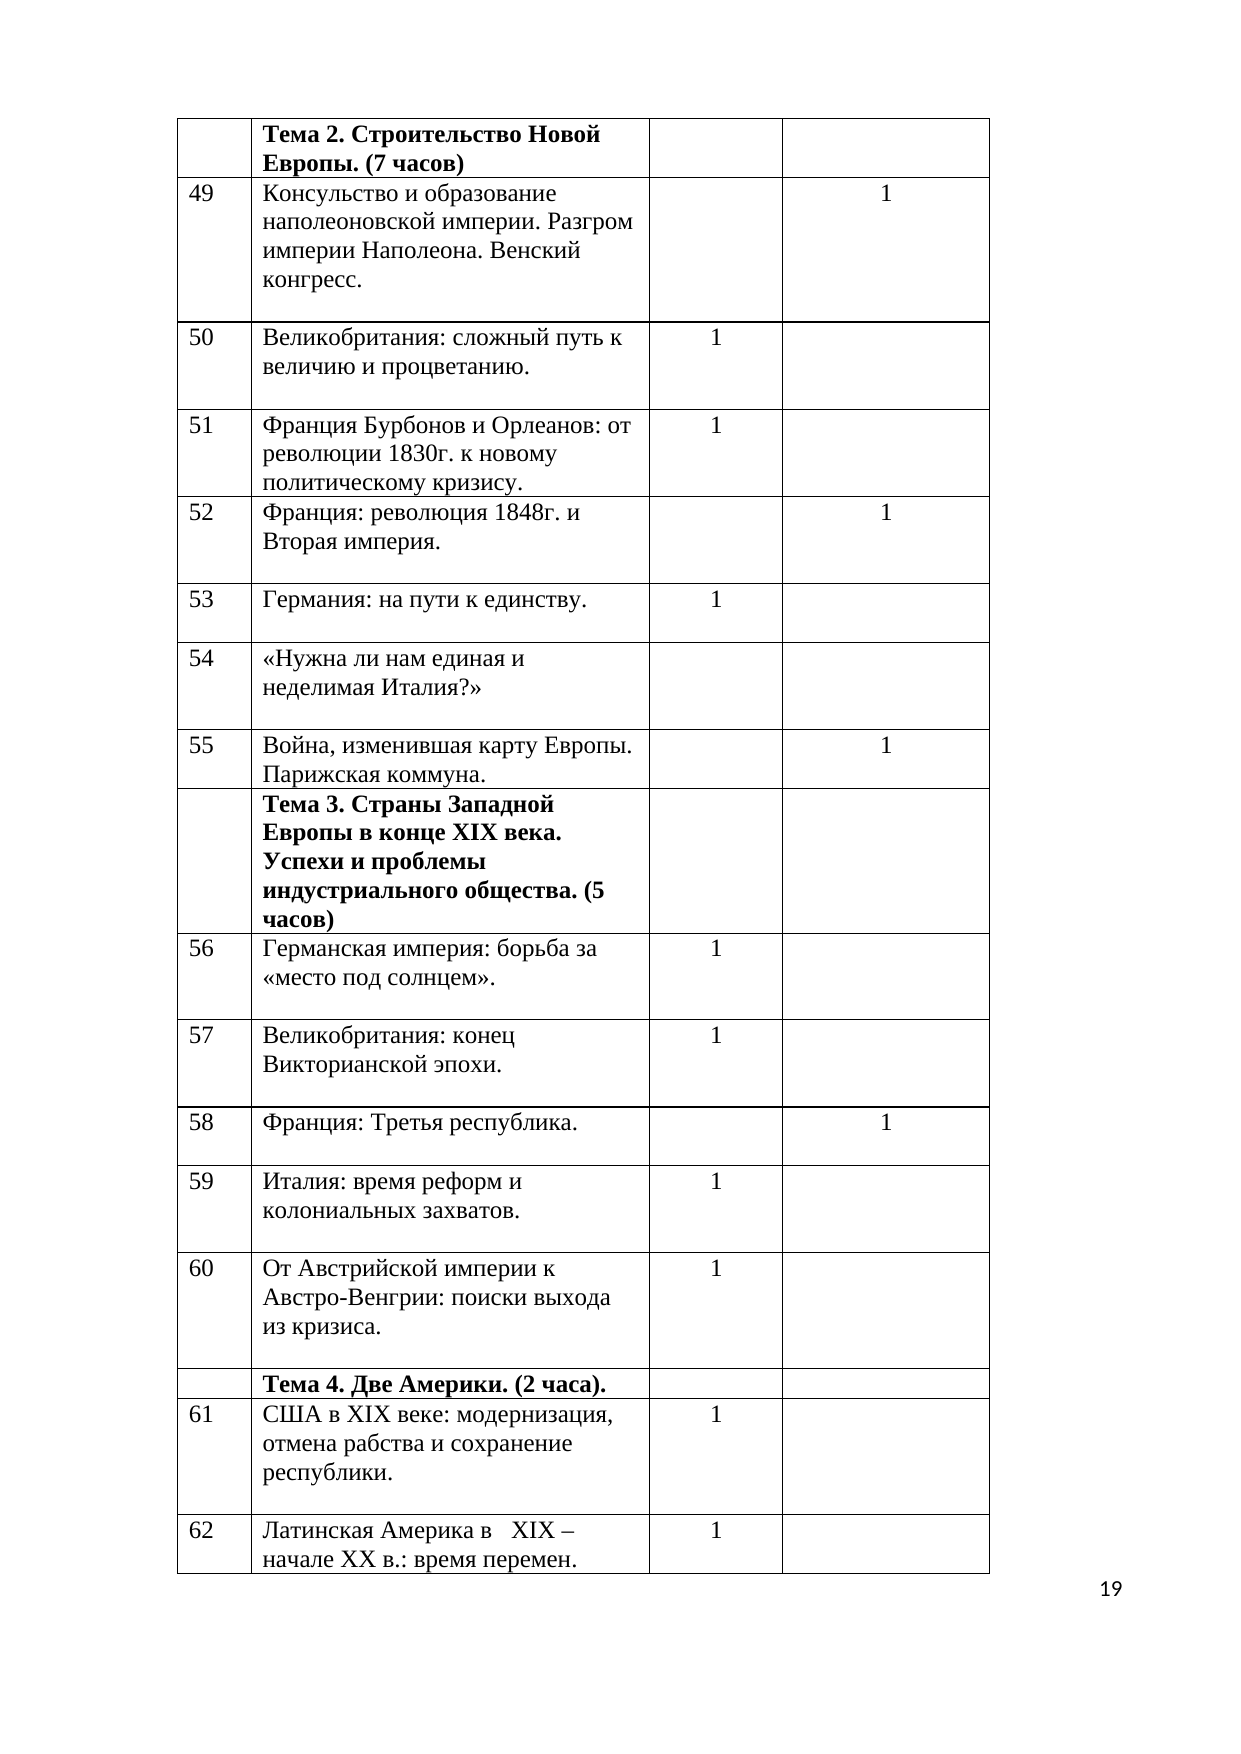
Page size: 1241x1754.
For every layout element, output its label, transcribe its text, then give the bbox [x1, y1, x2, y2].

table_cell 51 [178, 410, 251, 496]
table_cell Великобритания: конец Викторианской эпохи. [252, 1020, 649, 1106]
table_cell Тема 4. Две Америки. (2 часа). [252, 1369, 649, 1398]
table_cell 1 [650, 323, 782, 409]
table_cell 58 [178, 1108, 251, 1165]
table_cell Франция Бурбонов и Орлеанов: от революции 1830г. к новому политическому кризису. [252, 410, 649, 496]
table_cell [650, 119, 782, 177]
table_cell 59 [178, 1166, 251, 1252]
table_cell «Нужна ли нам единая и неделимая Италия?» [252, 643, 649, 729]
table_cell 1 [650, 1515, 782, 1573]
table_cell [252, 1515, 649, 1573]
table_cell [783, 1020, 989, 1106]
table_cell 1 [783, 1108, 989, 1165]
table_cell [650, 643, 782, 729]
table_cell [783, 584, 989, 642]
table_cell 54 [178, 643, 251, 729]
table_cell [650, 1108, 782, 1165]
table_cell 50 [178, 323, 251, 409]
table_cell Тема 3. Страны Западной Европы в конце XIX века. Успехи и проблемы индустриального общества. (5 часов) [252, 789, 649, 932]
table_cell [650, 178, 782, 321]
table_cell [650, 789, 782, 932]
table_cell 1 [783, 178, 989, 321]
table_cell Великобритания: сложный путь к величию и процветанию. [252, 323, 649, 409]
table_cell США в XIX веке: модернизация, отмена рабства и сохранение республики. [252, 1399, 649, 1514]
table_cell [650, 1369, 782, 1398]
table_cell 1 [650, 1166, 782, 1252]
table_cell 61 [178, 1399, 251, 1514]
table_cell [783, 1166, 989, 1252]
table_cell 57 [178, 1020, 251, 1106]
table_cell [783, 934, 989, 1019]
table_cell 1 [650, 584, 782, 642]
table_cell 1 [650, 410, 782, 496]
table_cell 62 [178, 1515, 251, 1573]
table_cell 60 [178, 1253, 251, 1368]
table_cell Германия: на пути к единству. [252, 584, 649, 642]
table_cell [783, 1399, 989, 1514]
table_cell 49 [178, 178, 251, 321]
table_cell [783, 1515, 989, 1573]
table_cell Война, изменившая карту Европы. Парижская коммуна. [252, 730, 649, 788]
table_cell [783, 119, 989, 177]
table_cell 53 [178, 584, 251, 642]
table_cell [650, 497, 782, 583]
table_cell [178, 119, 251, 177]
table_cell 1 [783, 730, 989, 788]
table_cell 1 [650, 1253, 782, 1368]
table_cell [783, 1253, 989, 1368]
table_cell 55 [178, 730, 251, 788]
table_cell [783, 1369, 989, 1398]
table_cell [783, 410, 989, 496]
table_cell Италия: время реформ и колониальных захватов. [252, 1166, 649, 1252]
table_cell [783, 789, 989, 932]
table_cell Германская империя: борьба за «место под солнцем». [252, 934, 649, 1019]
table_cell [178, 1369, 251, 1398]
table_cell От Австрийской империи к Австро-Венгрии: поиски выхода из кризиса. [252, 1253, 649, 1368]
table_cell Франция: революция 1848г. и Вторая империя. [252, 497, 649, 583]
table_cell [178, 789, 251, 932]
table_cell 56 [178, 934, 251, 1019]
table_cell [783, 323, 989, 409]
table_cell Тема 2. Строительство Новой Европы. (7 часов) [252, 119, 649, 177]
table_cell [783, 643, 989, 729]
table_cell 52 [178, 497, 251, 583]
table_cell 1 [650, 1399, 782, 1514]
table_cell 1 [650, 1020, 782, 1106]
table_cell 1 [783, 497, 989, 583]
table_cell 1 [650, 934, 782, 1019]
table_cell Франция: Третья республика. [252, 1108, 649, 1165]
table_cell [650, 730, 782, 788]
table_cell Консульство и образование наполеоновской империи. Разгром империи Наполеона. Венский конгресс. [252, 178, 649, 321]
